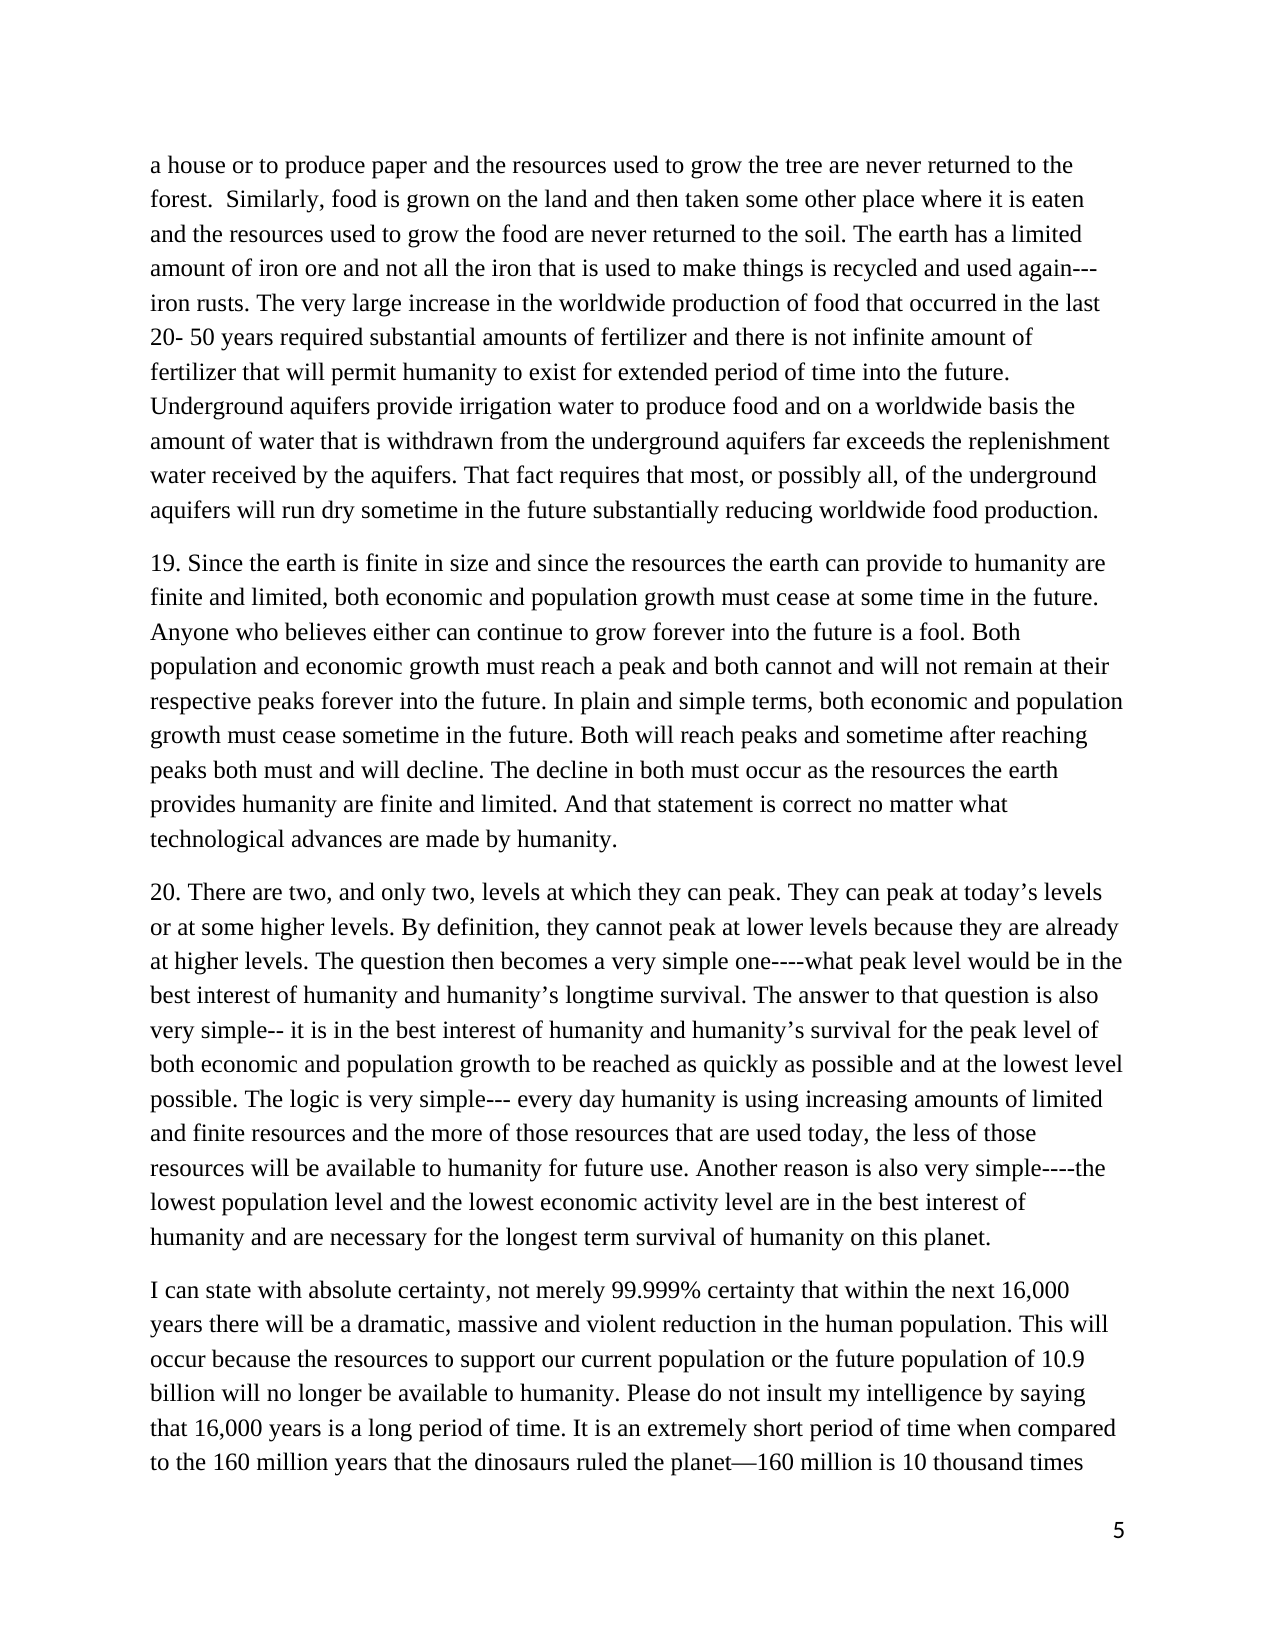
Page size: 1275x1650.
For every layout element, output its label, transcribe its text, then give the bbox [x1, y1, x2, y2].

text 19. Since the earth is finite in size and since the resources the earth can provide to humanity are finite and limited, both economic and population growth must cease at some time in the future. Anyone who believes either can continue to grow forever into the future is a fool. Both population and economic growth must reach a peak and both cannot and will not remain at their respective peaks forever into the future. In plain and simple terms, both economic and population growth must cease sometime in the future. Both will reach peaks and sometime after reaching peaks both must and will decline. The decline in both must occur as the resources the earth provides humanity are finite and limited. And that statement is correct no matter what technological advances are made by humanity. [150, 548, 1125, 853]
text 20. There are two, and only two, levels at which they can peak. They can peak at today’s levels or at some higher levels. By definition, they cannot peak at lower levels because they are already at higher levels. The question then becomes a very simple one----what peak level would be in the best interest of humanity and humanity’s longtime survival. The answer to that question is also very simple-- it is in the best interest of humanity and humanity’s survival for the peak level of both economic and population growth to be reached as quickly as possible and at the lowest level possible. The logic is very simple--- every day humanity is using increasing amounts of limited and finite resources and the more of those resources that are used today, the less of those resources will be available to humanity for future use. Another reason is also very simple----the lowest population level and the lowest economic activity level are in the best interest of humanity and are necessary for the longest term survival of humanity on this planet. [150, 877, 1125, 1251]
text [150, 150, 1125, 523]
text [150, 1275, 1125, 1476]
